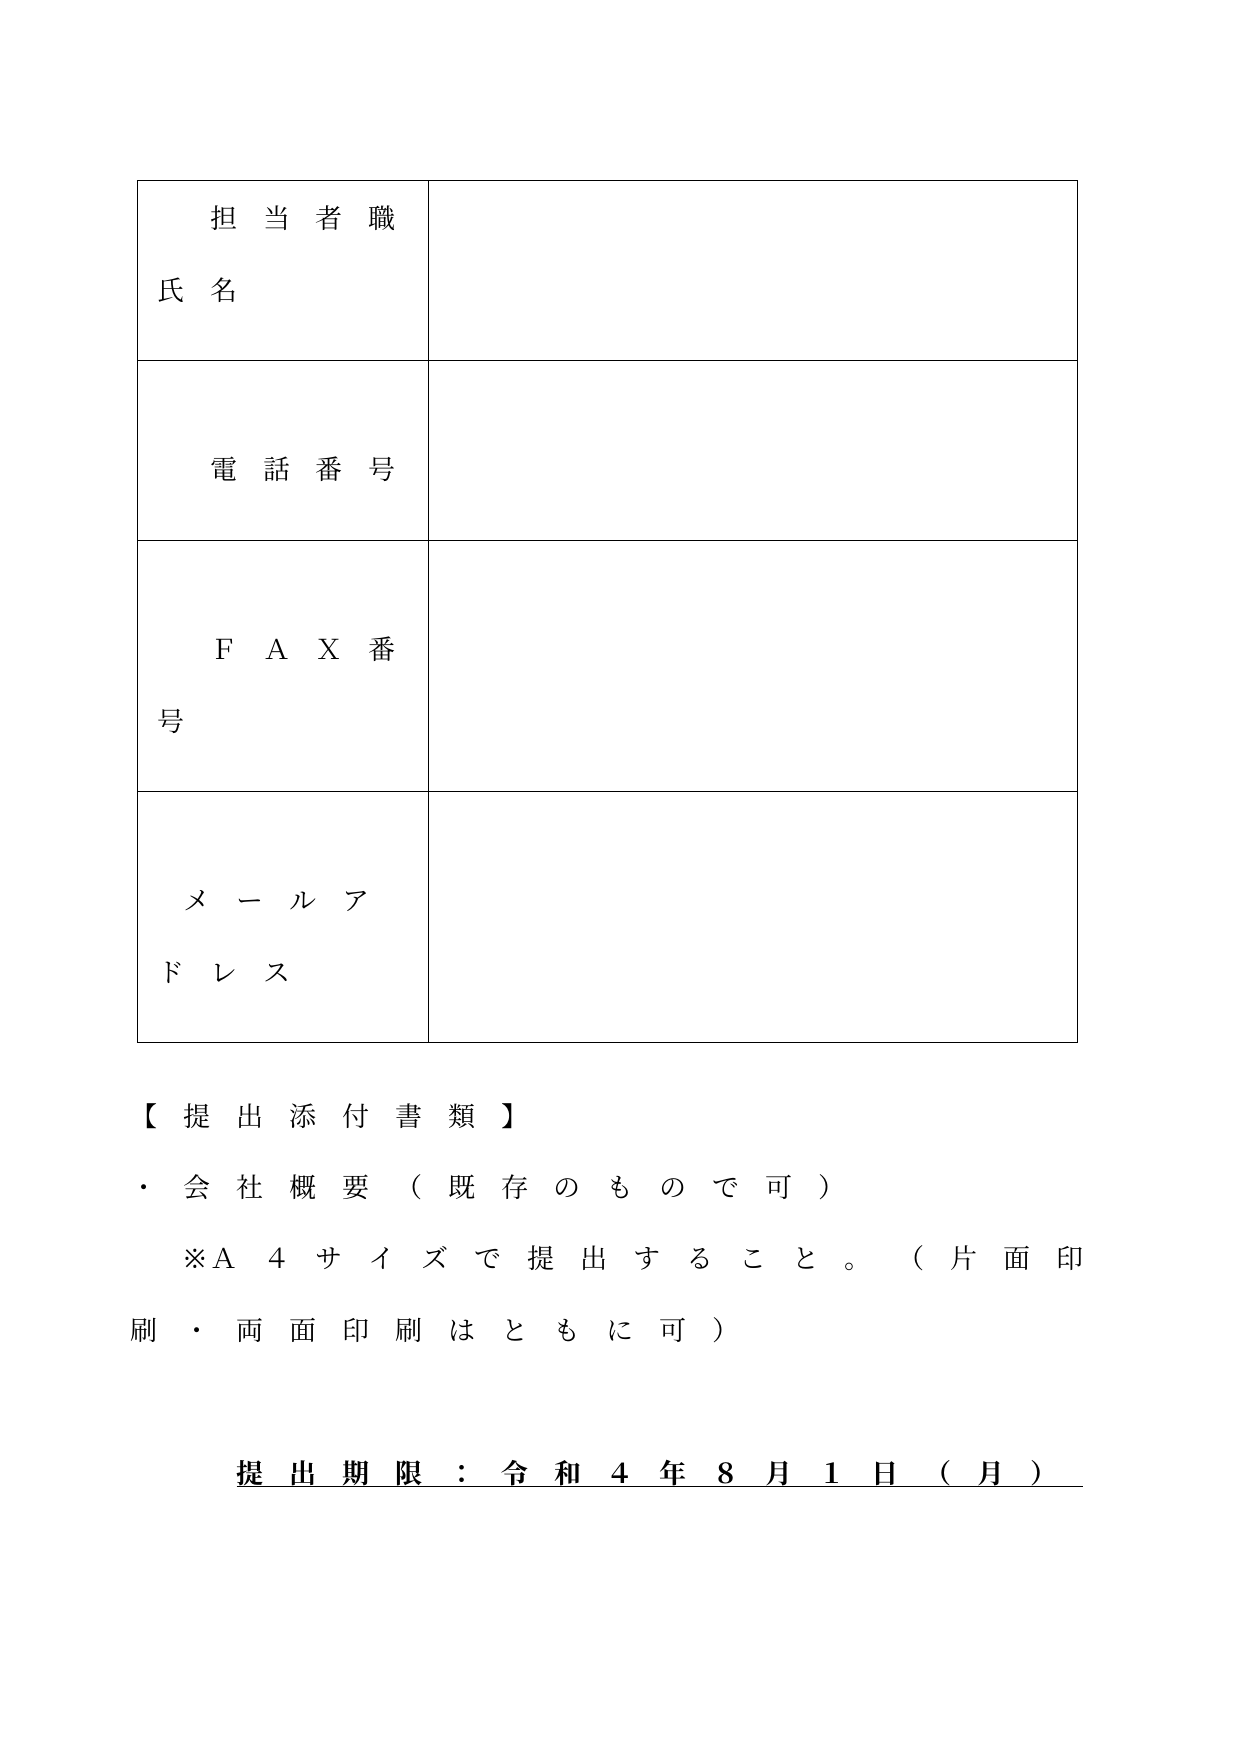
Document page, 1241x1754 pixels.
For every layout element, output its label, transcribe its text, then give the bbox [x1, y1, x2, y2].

text ・会社概要（既存のもので可） [131, 1150, 1109, 1222]
table_cell [429, 541, 1077, 791]
table_cell メールアドレス [138, 792, 428, 1042]
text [131, 1436, 1109, 1507]
table_cell [429, 181, 1077, 360]
table_cell [429, 792, 1077, 1042]
table_cell ＦＡＸ番号 [138, 541, 428, 791]
text 【提出添付書類】 [131, 1079, 1109, 1150]
table_cell 担当者職氏名 [138, 181, 428, 360]
text ※Ａ４サイズで提出すること。（片面印刷・両面印刷はともに可） [131, 1222, 1109, 1364]
table_cell 電話番号 [138, 361, 428, 539]
table_cell [429, 361, 1077, 539]
